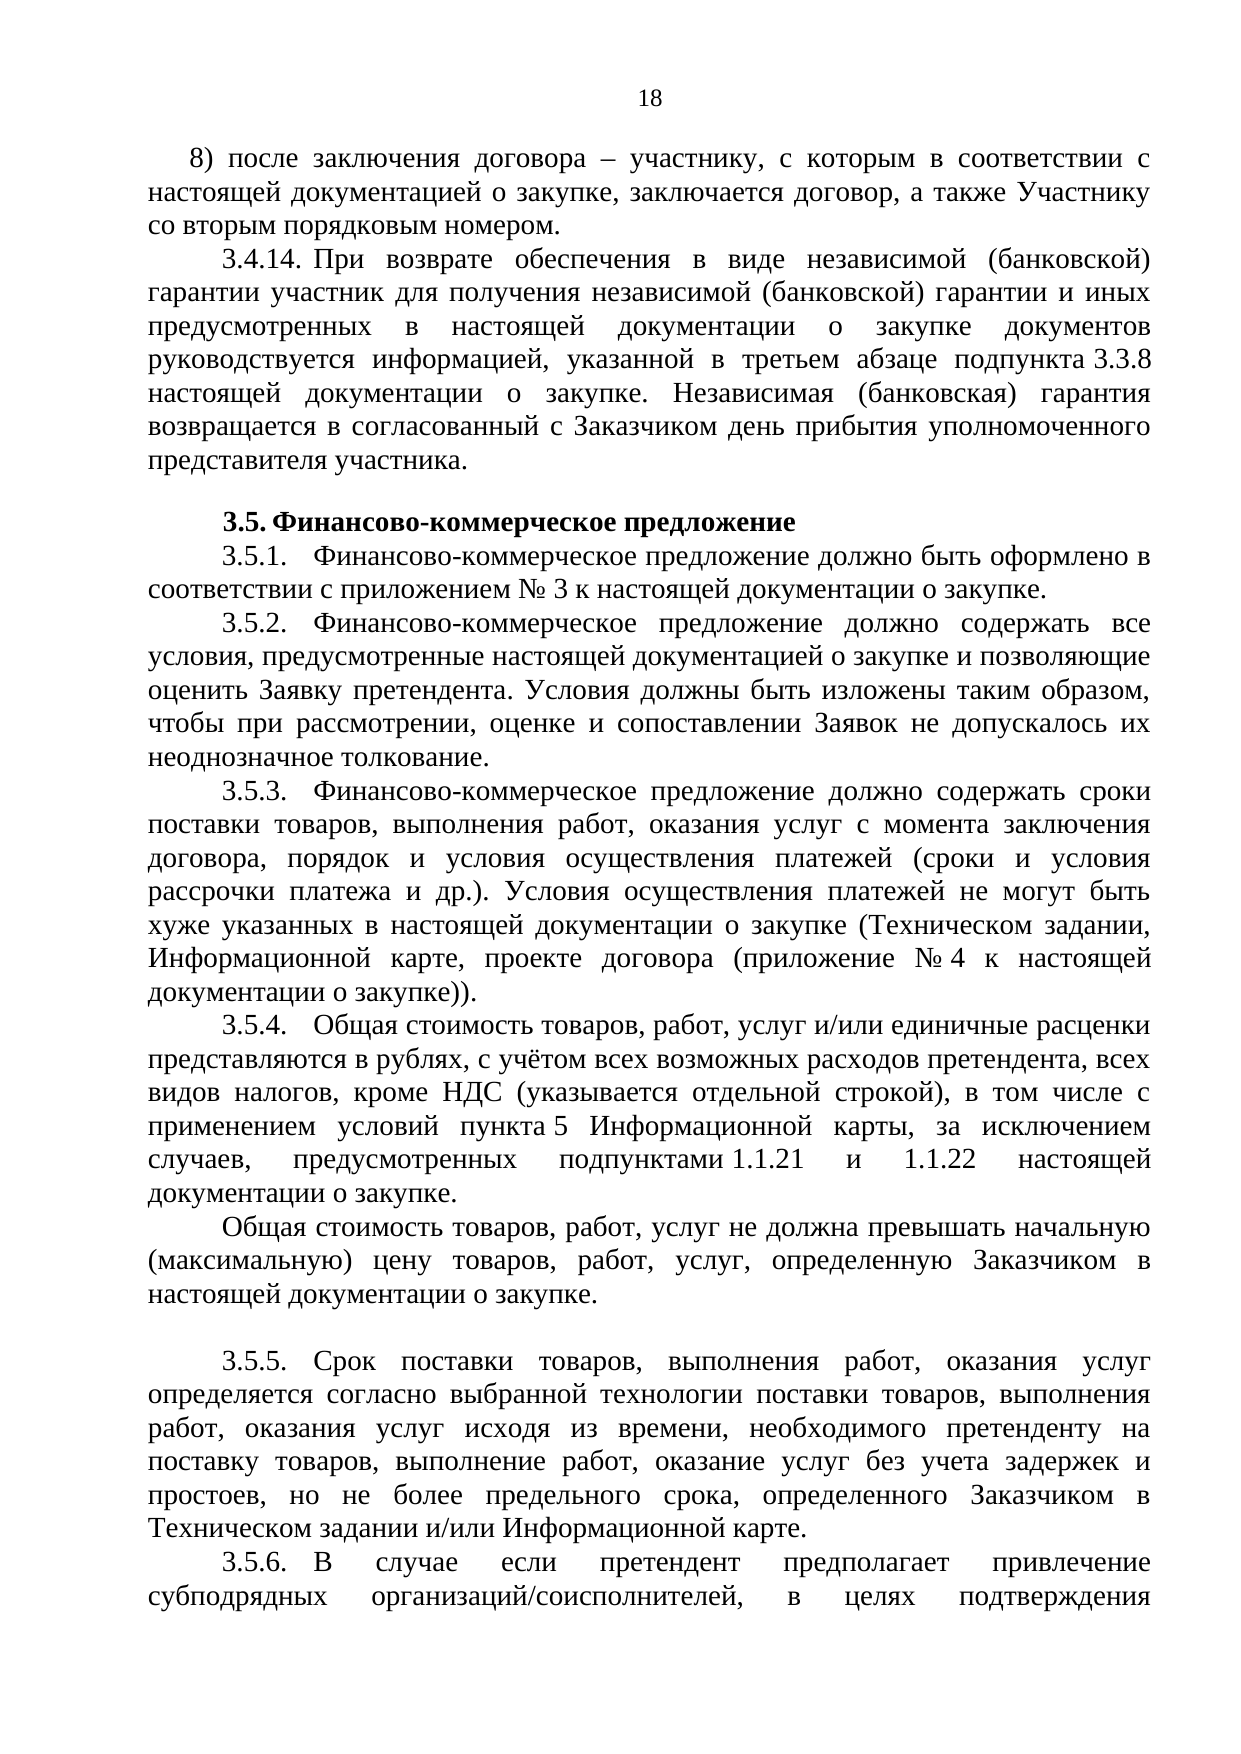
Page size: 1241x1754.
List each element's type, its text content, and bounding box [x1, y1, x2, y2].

text 8) после заключения договора – участнику, с которым в соответствии с настоящей документацией о закупке, заключается договор, а также Участнику со вторым порядковым номером. [148, 140, 1152, 241]
text Общая стоимость товаров, работ, услуг не должна превышать начальную (максимальную) цену товаров, работ, услуг, определенную Заказчиком в настоящей документации о закупке. [148, 1209, 1152, 1309]
list Срок поставки товаров, выполнения работ, оказания услуг определяется согласно выбранной технологии поставки товаров, выполнения работ, оказания услуг исходя из времени, необходимого претенденту на поставку товаров, выполнение работ, оказание услуг без учета задержек и простоев, но не более предельного срока, определенного Заказчиком в Техническом задании и/или Информационной карте. [148, 1343, 1152, 1544]
list Финансово-коммерческое предложение должно содержать все условия, предусмотренные настоящей документацией о закупке и позволяющие оценить Заявку претендента. Условия должны быть изложены таким образом, чтобы при рассмотрении, оценке и сопоставлении Заявок не допускалось их неоднозначное толкование. [148, 605, 1152, 773]
list Финансово-коммерческое предложение должно содержать сроки поставки товаров, выполнения работ, оказания услуг с момента заключения договора, порядок и условия осуществления платежей (сроки и условия рассрочки платежа и др.). Условия осуществления платежей не могут быть хуже указанных в настоящей документации о закупке (Техническом задании, Информационной карте, проекте договора (приложение № 4 к настоящей документации о закупке)). [148, 773, 1152, 1007]
list Общая стоимость товаров, работ, услуг и/или единичные расценки представляются в рублях, с учётом всех возможных расходов претендента, всех видов налогов, кроме НДС (указывается отдельной строкой), в том числе с применением условий пункта 5 Информационной карты, за исключением случаев, предусмотренных подпунктами 1.1.21 и 1.1.22 настоящей документации о закупке. [148, 1007, 1152, 1209]
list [148, 1544, 1152, 1611]
list При возврате обеспечения в виде независимой (банковской) гарантии участник для получения независимой (банковской) гарантии и иных предусмотренных в настоящей документации о закупке документов руководствуется информацией, указанной в третьем абзаце подпункта 3.3.8 настоящей документации о закупке. Независимая (банковская) гарантия возвращается в согласованный с Заказчиком день прибытия уполномоченного представителя участника. [148, 241, 1152, 476]
list Финансово-коммерческое предложение должно быть оформлено в соответствии с приложением № 3 к настоящей документации о закупке. [148, 538, 1152, 605]
subtitle Финансово-коммерческое предложение [148, 504, 1152, 538]
